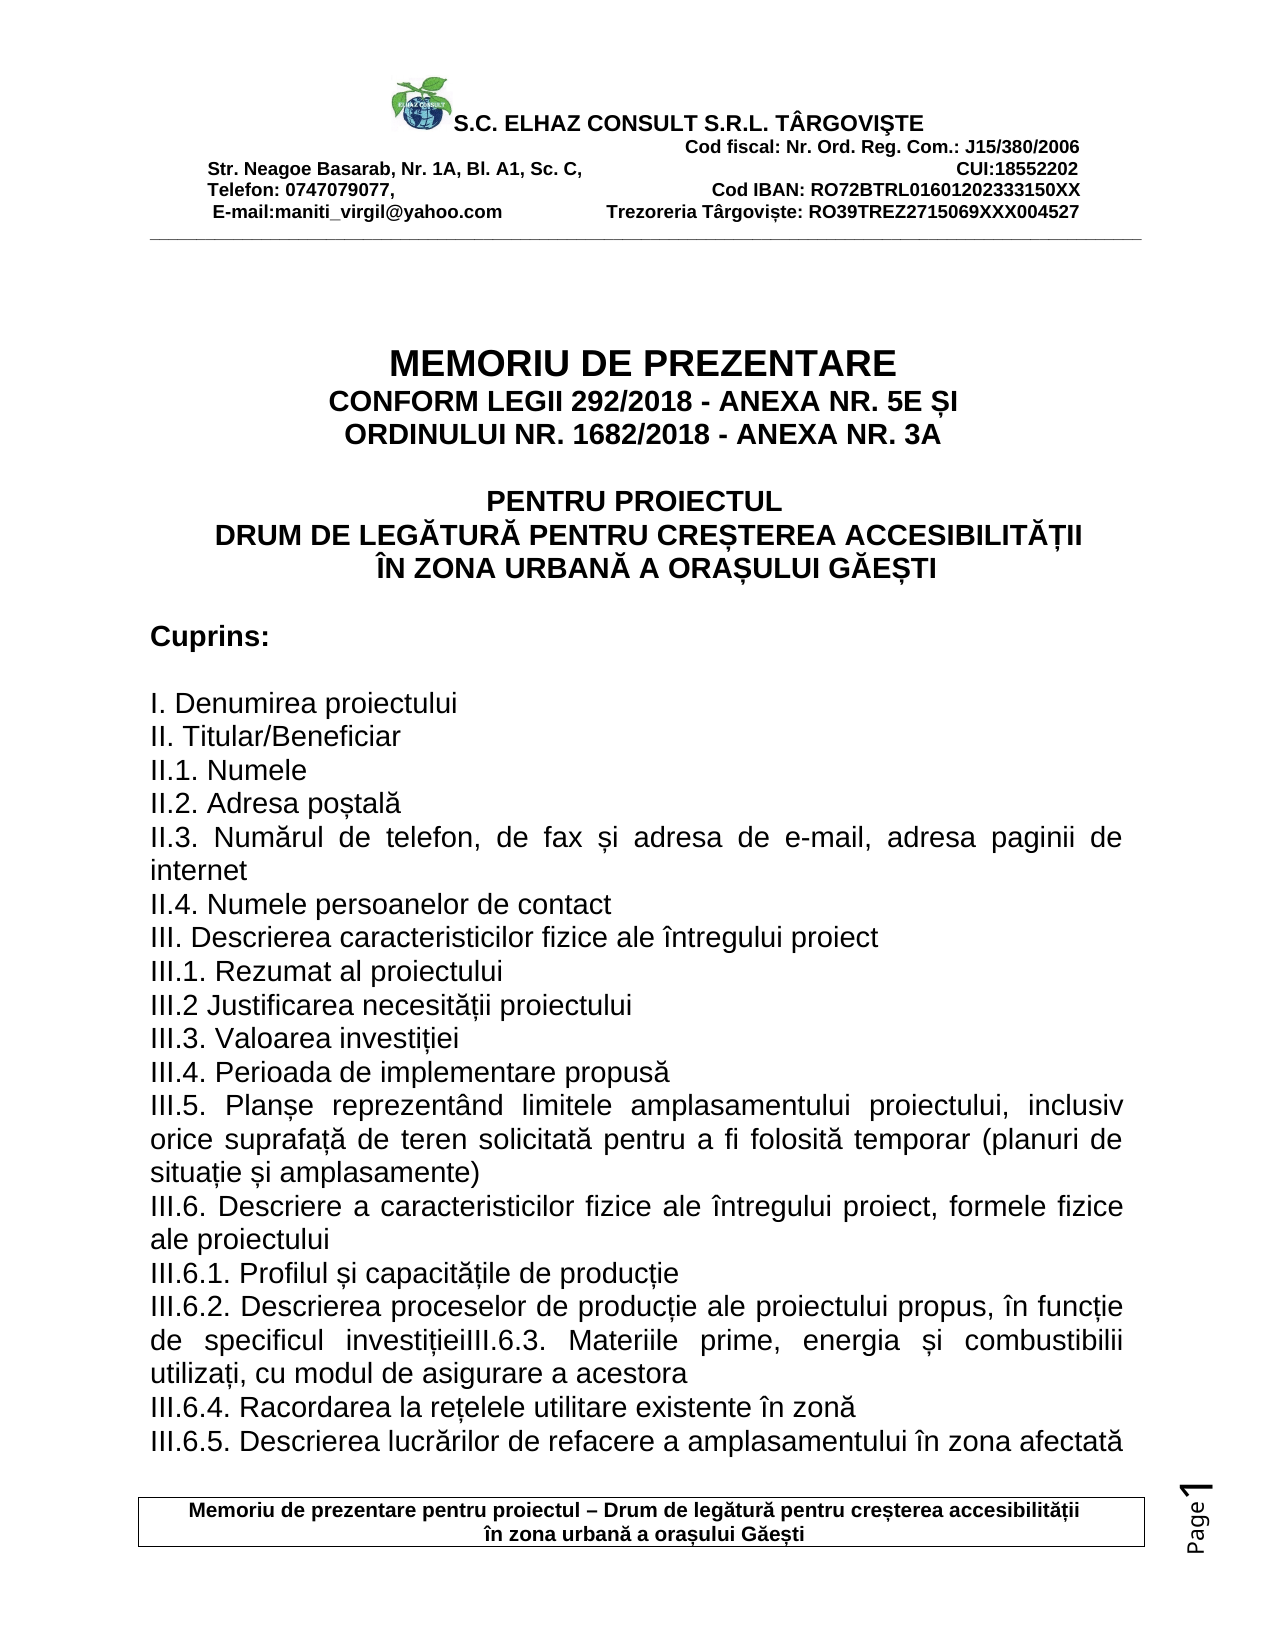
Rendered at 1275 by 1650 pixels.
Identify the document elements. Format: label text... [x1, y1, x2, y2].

text III.1. Rezumat al proiectului [150, 954, 1125, 988]
text II.2. Adresa poștală [150, 786, 1125, 820]
text III.6.2. Descrierea proceselor de producție ale proiectului propus, în funcție de specificul investițieiIII.6.3. Materiile prime, energia și combustibilii utilizați, cu modul de asigurare a acestora [150, 1289, 1125, 1390]
text ÎN ZONA URBANĂ A ORAȘULUI GĂEȘTI [150, 552, 1125, 585]
text I. Denumirea proiectului [150, 686, 1125, 719]
text III. Descrierea caracteristicilor fizice ale întregului proiect [150, 921, 1125, 954]
text II.3. Numărul de telefon, de fax și adresa de e-mail, adresa paginii de internet [150, 820, 1125, 887]
text III.2 Justificarea necesității proiectului [150, 988, 1125, 1021]
text III.3. Valoarea investiției [150, 1021, 1125, 1055]
text ORDINULUI NR. 1682/2018 - ANEXA NR. 3A [150, 417, 1125, 451]
text III.6.5. Descrierea lucrărilor de refacere a amplasamentului în zona afectată [150, 1424, 1125, 1457]
text II. Titular/Beneficiar [150, 719, 1125, 753]
text III.6. Descriere a caracteristicilor fizice ale întregului proiect, formele fizice ale proiectului [150, 1189, 1125, 1256]
text II.4. Numele persoanelor de contact [150, 887, 1125, 921]
text III.6.1. Profilul și capacitățile de producție [150, 1256, 1125, 1289]
text MEMORIU DE PREZENTARE [150, 341, 1125, 384]
text DRUM DE LEGĂTURĂ PENTRU CREȘTEREA ACCESIBILITĂȚII [150, 518, 1125, 552]
text II.1. Numele [150, 753, 1125, 786]
text PENTRU PROIECTUL [150, 484, 1125, 518]
text III.6.4. Racordarea la rețelele utilitare existente în zonă [150, 1390, 1125, 1424]
picture [389, 75, 454, 132]
text III.4. Perioada de implementare propusă [150, 1055, 1125, 1088]
text CONFORM LEGII 292/2018 - ANEXA NR. 5E ȘI [150, 384, 1125, 417]
text III.5. Planșe reprezentând limitele amplasamentului proiectului, inclusiv orice suprafață de teren solicitată pentru a fi folosită temporar (planuri de situație și amplasamente) [150, 1088, 1125, 1189]
text Cuprins: [150, 619, 1125, 652]
